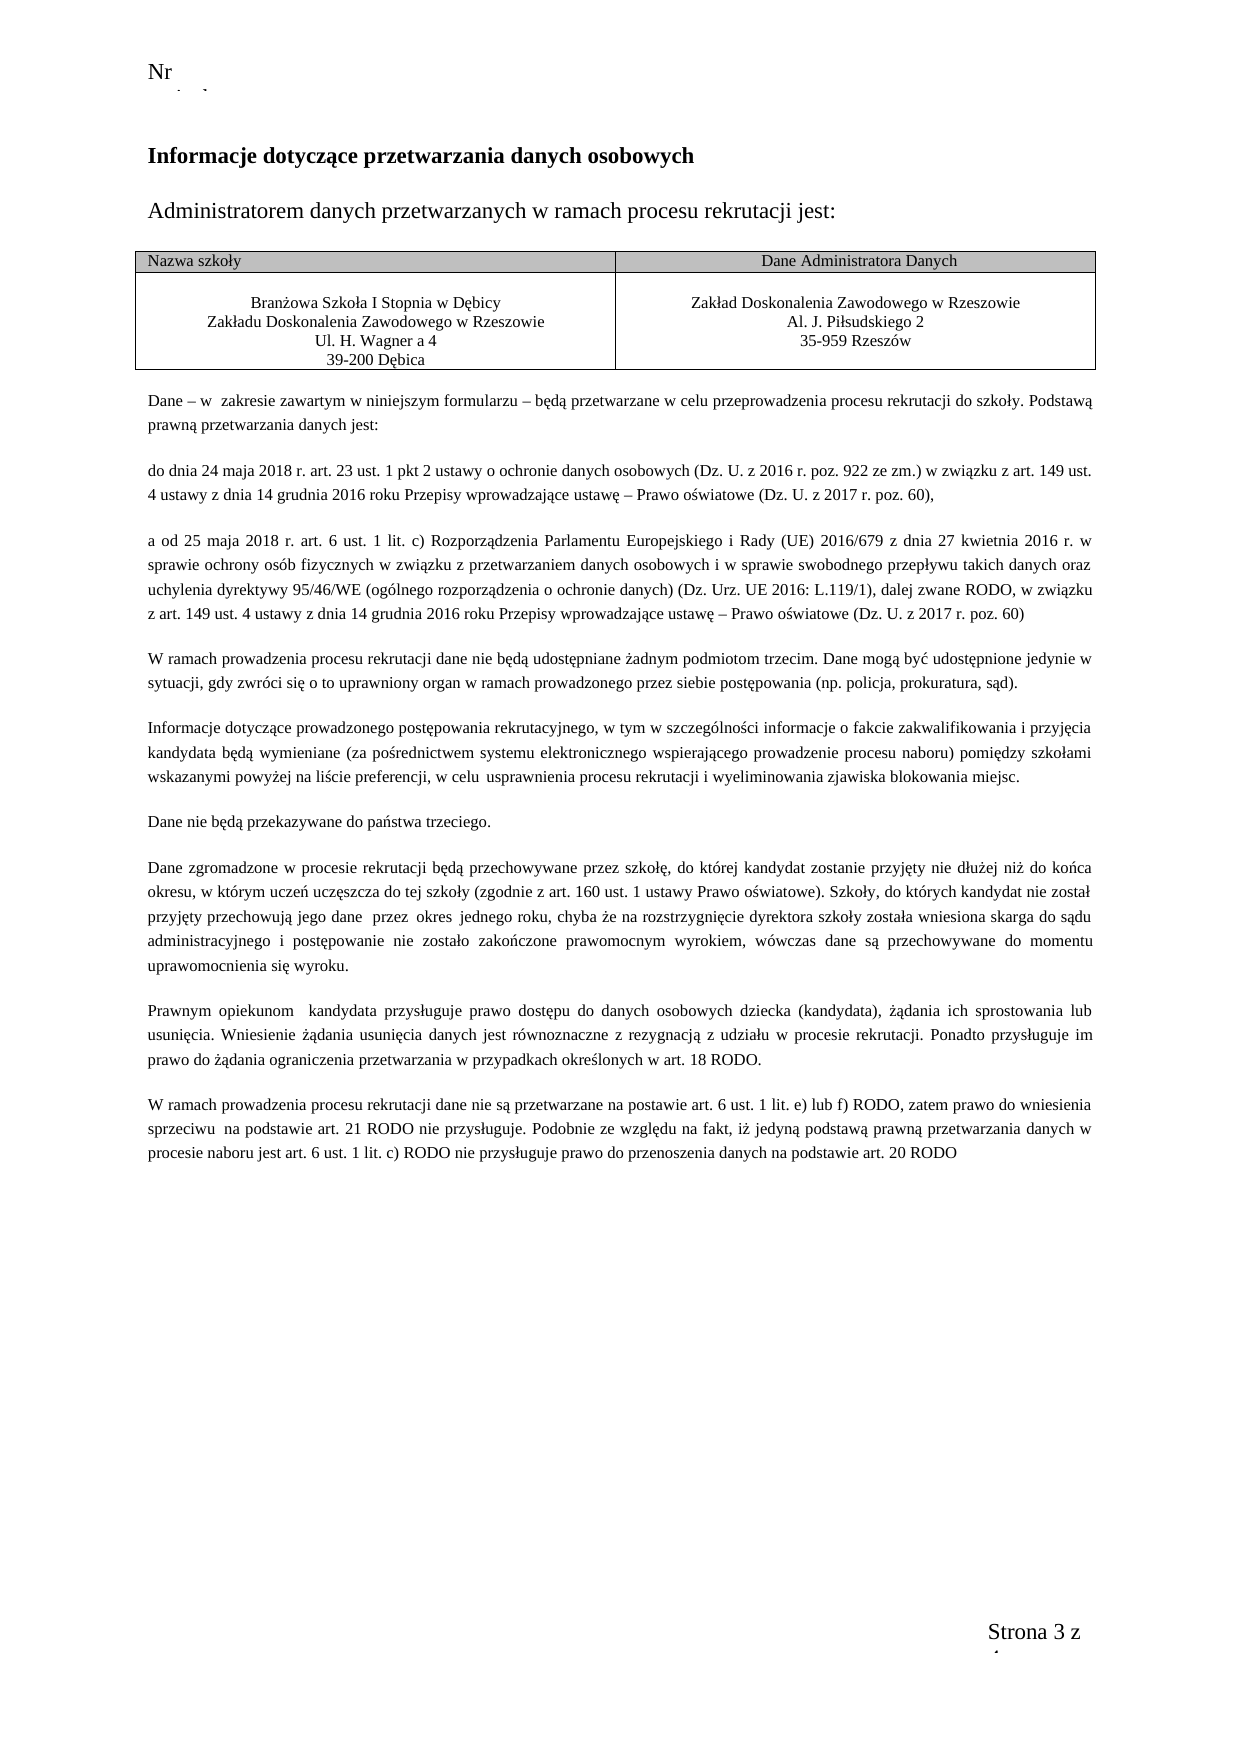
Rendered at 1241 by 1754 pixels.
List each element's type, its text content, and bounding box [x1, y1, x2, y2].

text Dane – w zakresie zawartym w niniejszym formularzu – będą przetwarzane w celu przeprowadzenia procesu rekrutacji do szkoły. Podstawą prawną przetwarzania danych jest: [148, 390, 1093, 434]
text Dane nie będą przekazywane do państwa trzeciego. [147, 812, 1117, 831]
text do dnia 24 maja 2018 r. art. 23 ust. 1 pkt 2 ustawy o ochronie danych osobowych (Dz. U. z 2016 r. poz. 922 ze zm.) w związku z art. 149 ust. 4 ustawy z dnia 14 grudnia 2016 roku Przepisy wprowadzające ustawę – Prawo oświatowe (Dz. U. z 2017 r. poz. 60), [148, 460, 1093, 504]
table_header Dane Administratora Danych [616, 252, 1095, 272]
text Administratorem danych przetwarzanych w ramach procesu rekrutacji jest: [147, 198, 1117, 224]
table_cell Zakład Doskonalenia Zawodowego w Rzeszowie Al. J. Piłsudskiego 2 35-959 Rzeszów [616, 273, 1095, 369]
text W ramach prowadzenia procesu rekrutacji dane nie są przetwarzane na postawie art. 6 ust. 1 lit. e) lub f) RODO, zatem prawo do wniesienia sprzeciwu na podstawie art. 21 RODO nie przysługuje. Podobnie ze względu na fakt, iż jedyną podstawą prawną przetwarzania danych w procesie naboru jest art. 6 ust. 1 lit. c) RODO nie przysługuje prawo do przenoszenia danych na podstawie art. 20 RODO [148, 1094, 1093, 1162]
text Prawnym opiekunom kandydata przysługuje prawo dostępu do danych osobowych dziecka (kandydata), żądania ich sprostowania lub usunięcia. Wniesienie żądania usunięcia danych jest równoznaczne z rezygnacją z udziału w procesie rekrutacji. Ponadto przysługuje im prawo do żądania ograniczenia przetwarzania w przypadkach określonych w art. 18 RODO. [147, 1000, 1093, 1068]
table_header Nazwa szkoły [136, 252, 615, 272]
text Informacje dotyczące prowadzonego postępowania rekrutacyjnego, w tym w szczególności informacje o fakcie zakwalifikowania i przyjęcia kandydata będą wymieniane (za pośrednictwem systemu elektronicznego wspierającego prowadzenie procesu naboru) pomiędzy szkołami wskazanymi powyżej na liście preferencji, w celu usprawnienia procesu rekrutacji i wyeliminowania zjawiska blokowania miejsc. [147, 718, 1093, 786]
text a od 25 maja 2018 r. art. 6 ust. 1 lit. c) Rozporządzenia Parlamentu Europejskiego i Rady (UE) 2016/679 z dnia 27 kwietnia 2016 r. w sprawie ochrony osób fizycznych w związku z przetwarzaniem danych osobowych i w sprawie swobodnego przepływu takich danych oraz uchylenia dyrektywy 95/46/WE (ogólnego rozporządzenia o ochronie danych) (Dz. Urz. UE 2016: L.119/1), dalej zwane RODO, w związku z art. 149 ust. 4 ustawy z dnia 14 grudnia 2016 roku Przepisy wprowadzające ustawę – Prawo oświatowe (Dz. U. z 2017 r. poz. 60) [148, 530, 1093, 623]
table_cell Branżowa Szkoła I Stopnia w Dębicy Zakładu Doskonalenia Zawodowego w Rzeszowie Ul. H. Wagner a 4 39-200 Dębica [136, 273, 615, 369]
subtitle Informacje dotyczące przetwarzania danych osobowych [147, 143, 1117, 169]
text W ramach prowadzenia procesu rekrutacji dane nie będą udostępniane żadnym podmiotom trzecim. Dane mogą być udostępnione jedynie w sytuacji, gdy zwróci się o to uprawniony organ w ramach prowadzonego przez siebie postępowania (np. policja, prokuratura, sąd). [148, 648, 1093, 692]
text Dane zgromadzone w procesie rekrutacji będą przechowywane przez szkołę, do której kandydat zostanie przyjęty nie dłużej niż do końca okresu, w którym uczeń uczęszcza do tej szkoły (zgodnie z art. 160 ust. 1 ustawy Prawo oświatowe). Szkoły, do których kandydat nie został przyjęty przechowują jego dane przez okres jednego roku, chyba że na rozstrzygnięcie dyrektora szkoły została wniesiona skarga do sądu administracyjnego i postępowanie nie zostało zakończone prawomocnym wyrokiem, wówczas dane są przechowywane do momentu uprawomocnienia się wyroku. [147, 858, 1093, 975]
